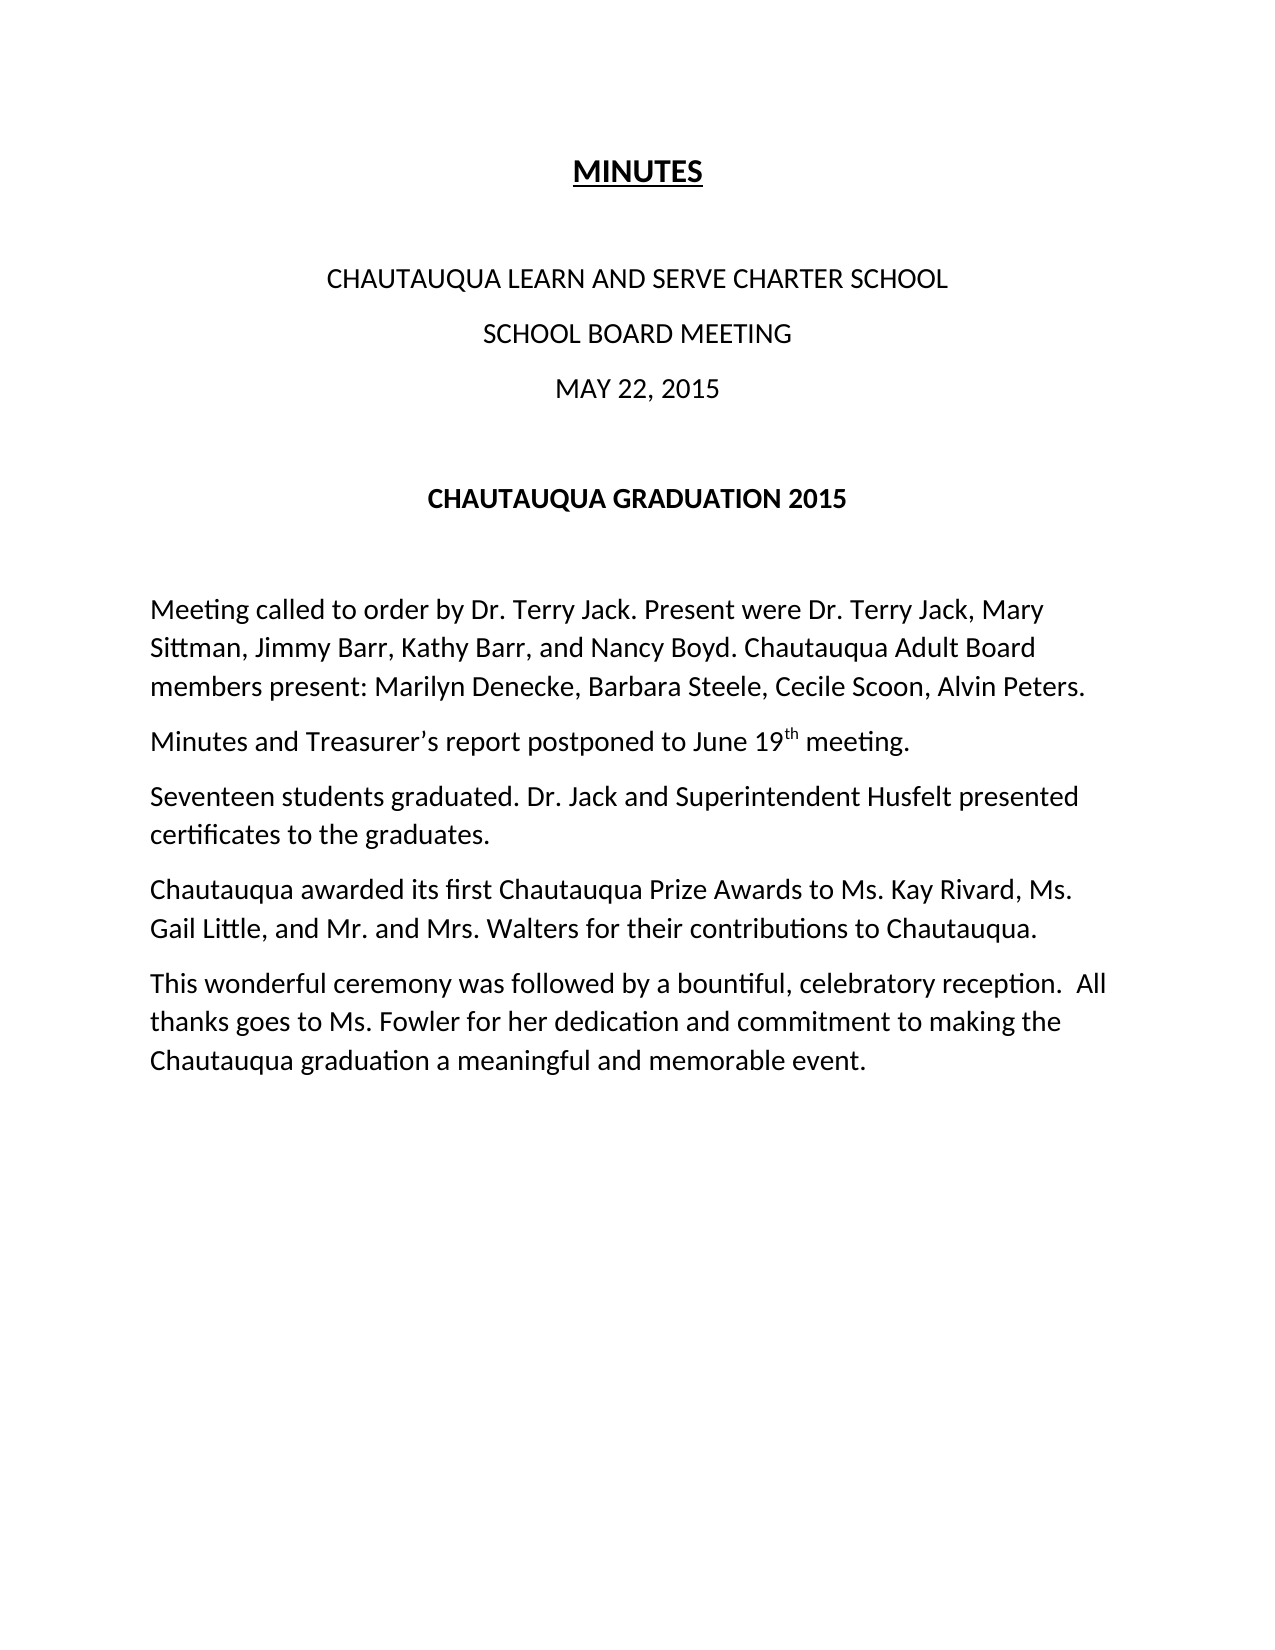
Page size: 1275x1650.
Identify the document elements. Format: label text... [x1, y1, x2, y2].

text Chautauqua awarded its first Chautauqua Prize Awards to Ms. Kay Rivard, Ms. Gail Little, and Mr. and Mrs. Walters for their contributions to Chautauqua. [150, 871, 1125, 946]
text CHAUTAUQUA LEARN AND SERVE CHARTER SCHOOL [150, 260, 1125, 296]
text Meeting called to order by Dr. Terry Jack. Present were Dr. Terry Jack, Mary Sittman, Jimmy Barr, Kathy Barr, and Nancy Boyd. Chautauqua Adult Board members present: Marilyn Denecke, Barbara Steele, Cecile Scoon, Alvin Peters. [150, 591, 1125, 703]
text SCHOOL BOARD MEETING [150, 315, 1125, 351]
text MAY 22, 2015 [150, 370, 1125, 406]
text Seventeen students graduated. Dr. Jack and Superintendent Husfelt presented certificates to the graduates. [150, 778, 1125, 852]
text MINUTES [150, 150, 1125, 191]
text CHAUTAUQUA GRADUATION 2015 [150, 481, 1125, 516]
text This wonderful ceremony was followed by a bountiful, celebratory reception. All thanks goes to Ms. Fowler for her dedication and commitment to making the Chautauqua graduation a meaningful and memorable event. [150, 965, 1125, 1077]
text Minutes and Treasurer’s report postponed to June 19th meeting. [150, 723, 1125, 758]
